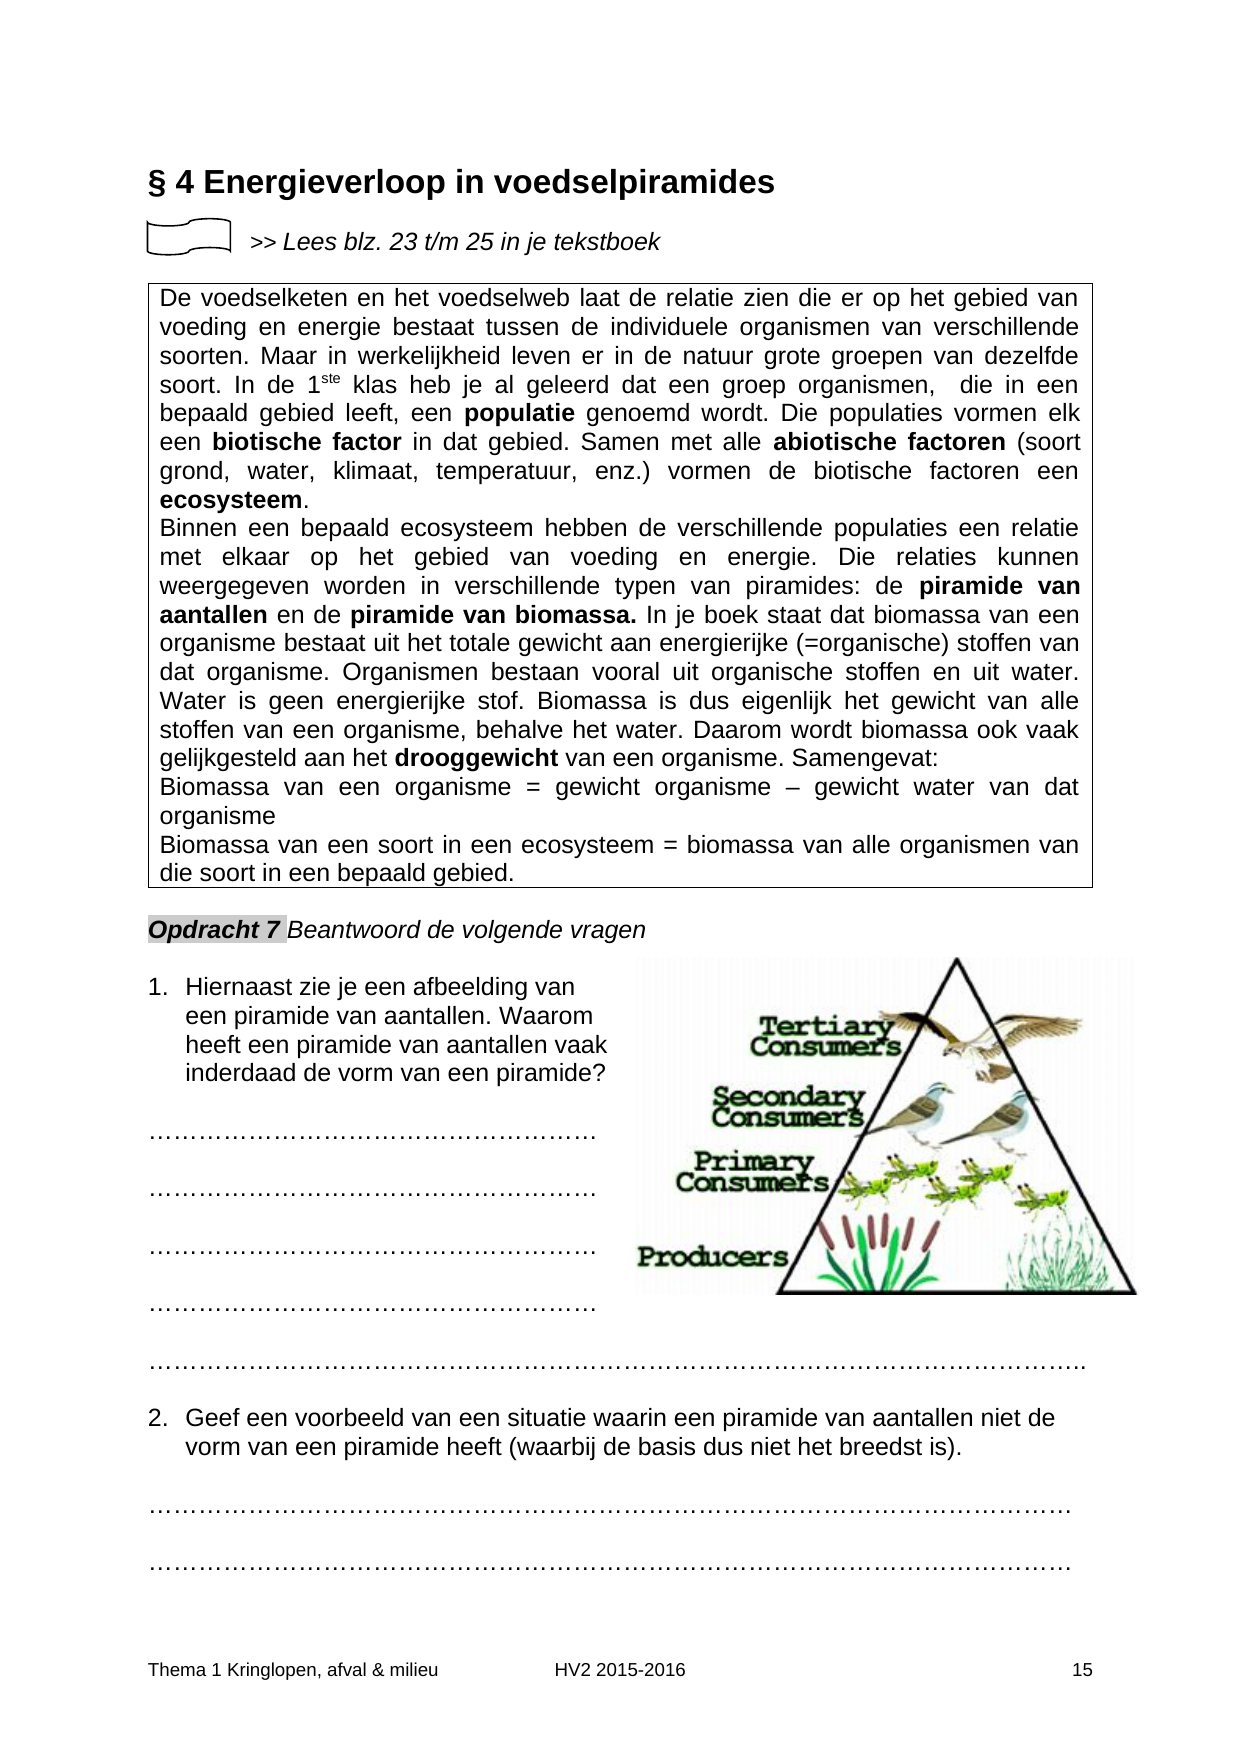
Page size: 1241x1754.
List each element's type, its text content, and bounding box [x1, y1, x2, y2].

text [148, 1547, 1093, 1576]
list Geef een voorbeeld van een situatie waarin een piramide van aantallen niet de vorm van een piramide heeft (waarbij de basis dus niet het breedst is). [148, 1403, 1093, 1461]
text ……………………………………………… [148, 1116, 635, 1144]
text ……………………………………………… [148, 1173, 635, 1202]
text ……………………………………………… [148, 1231, 635, 1259]
table_header De voedselketen en het voedselweb laat de relatie zien die er op het gebied van voeding en energie bestaat tussen de individuele organismen van verschillende soorten. Maar in werkelijkheid leven er in de natuur grote groepen van dezelfde soort. In de 1ste klas heb je al geleerd dat een groep organismen, die in een bepaald gebied leeft, een populatie genoemd wordt. Die populaties vormen elk een biotische factor in dat gebied. Samen met alle abiotische factoren (soort grond, water, klimaat, temperatuur, enz.) vormen de biotische factoren een ecosysteem. Binnen een bepaald ecosysteem hebben de verschillende populaties een relatie met elkaar op het gebied van voeding en energie. Die relaties kunnen weergegeven worden in verschillende typen van piramides: de piramide van aantallen en de piramide van biomassa. In je boek staat dat biomassa van een organisme bestaat uit het totale gewicht aan energierijke (=organische) stoffen van dat organisme. Organismen bestaan vooral uit organische stoffen en uit water. Water is geen energierijke stof. Biomassa is dus eigenlijk het gewicht van alle stoffen van een organisme, behalve het water. Daarom wordt biomassa ook vaak gelijkgesteld aan het drooggewicht van een organisme. Samengevat: Biomassa van een organisme = gewicht organisme – gewicht water van dat organisme Biomassa van een soort in een ecosysteem = biomassa van alle organismen van die soort in een bepaald gebied. [149, 284, 1092, 887]
text ………………………………………………………………………………………………… [148, 1489, 1093, 1518]
list Hiernaast zie je een afbeelding van een piramide van aantallen. Waarom heeft een piramide van aantallen vaak inderdaad de vorm van een piramide? [148, 972, 635, 1087]
picture [635, 957, 1140, 1295]
text Opdracht 7 Beantwoord de volgende vragen [148, 914, 1093, 943]
text >> Lees blz. 23 t/m 25 in je tekstboek [180, 227, 1093, 256]
text § 4 Energieverloop in voedselpiramides [148, 162, 1093, 201]
text ……………………………………………… [148, 1288, 1093, 1317]
text ………………………………………………………………………………………………….. [148, 1346, 1093, 1374]
